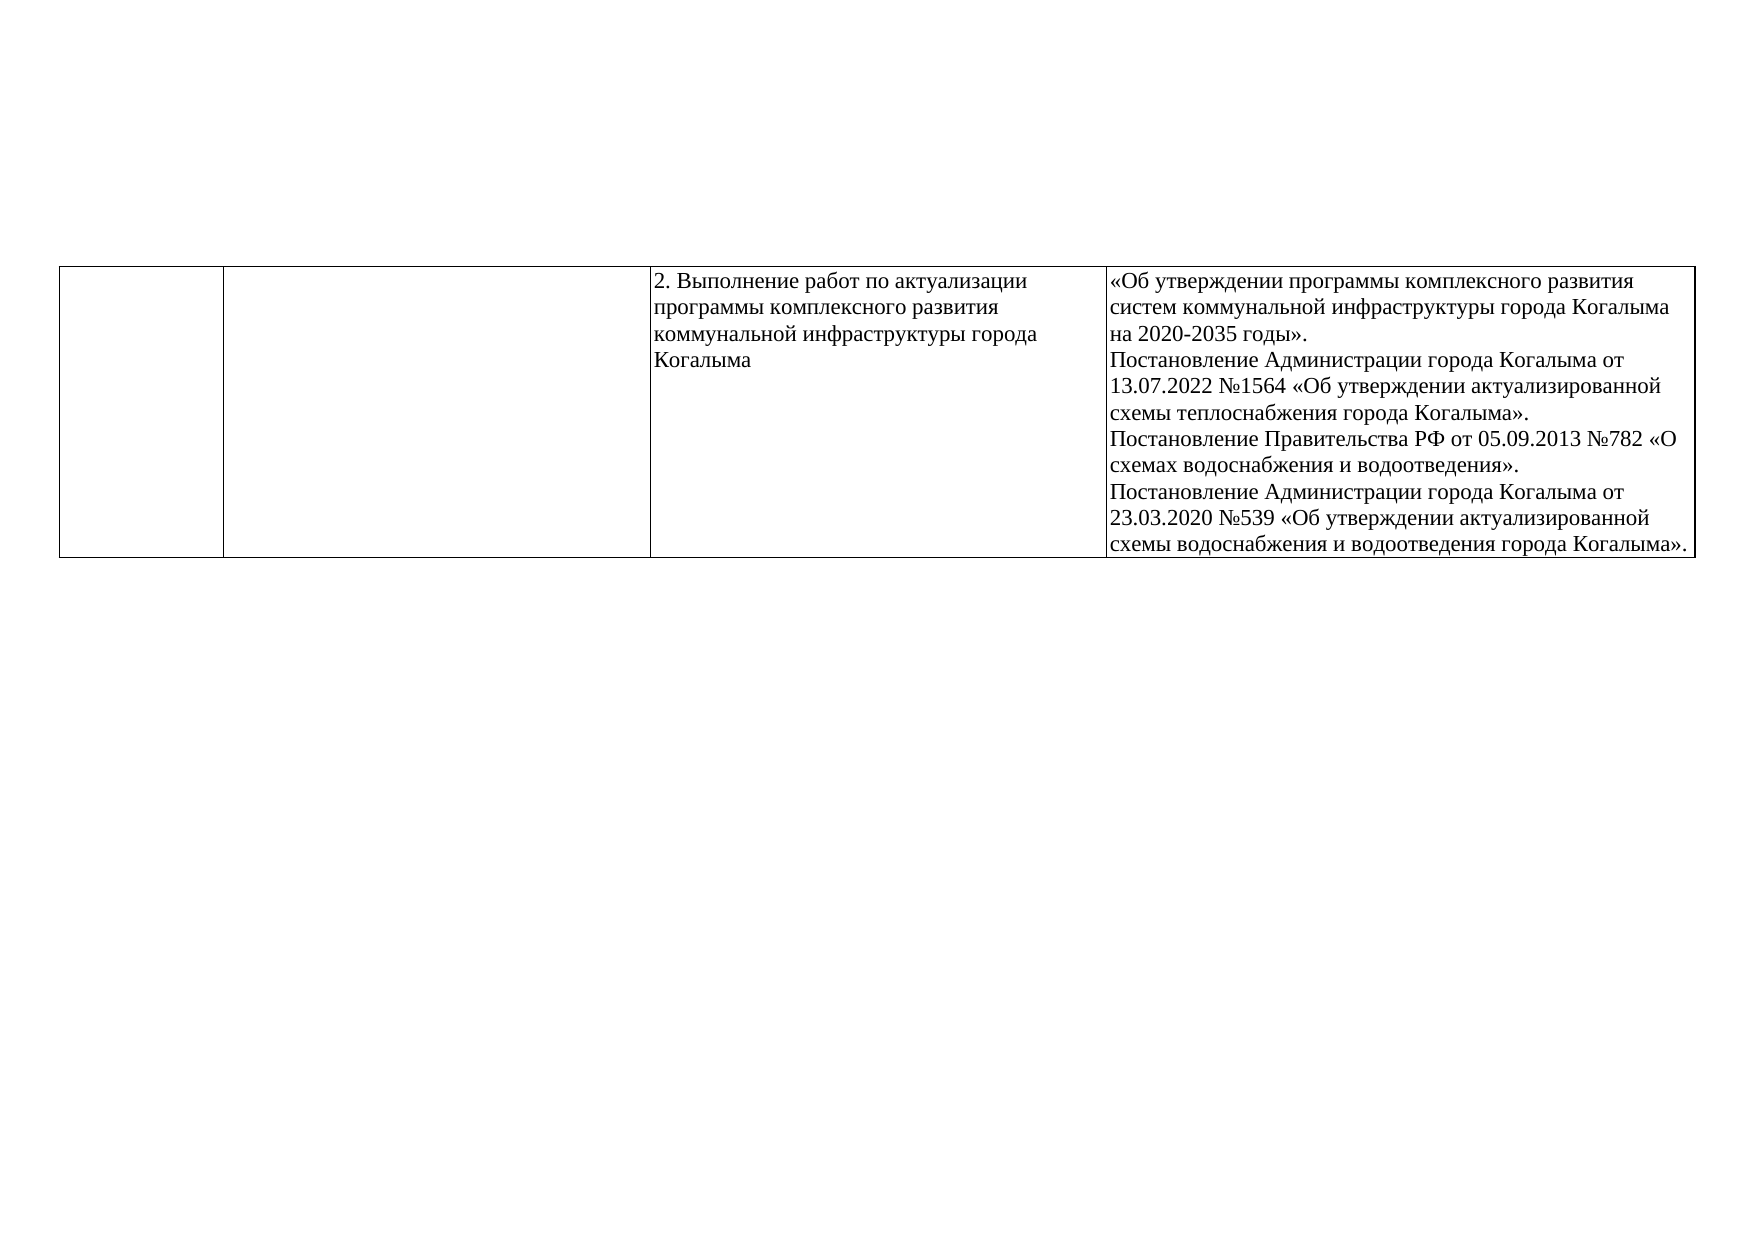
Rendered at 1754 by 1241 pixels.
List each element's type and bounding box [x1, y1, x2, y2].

table_cell [1107, 267, 1694, 557]
table_cell [651, 267, 1106, 557]
table_cell [224, 267, 650, 557]
table_cell [60, 267, 223, 557]
